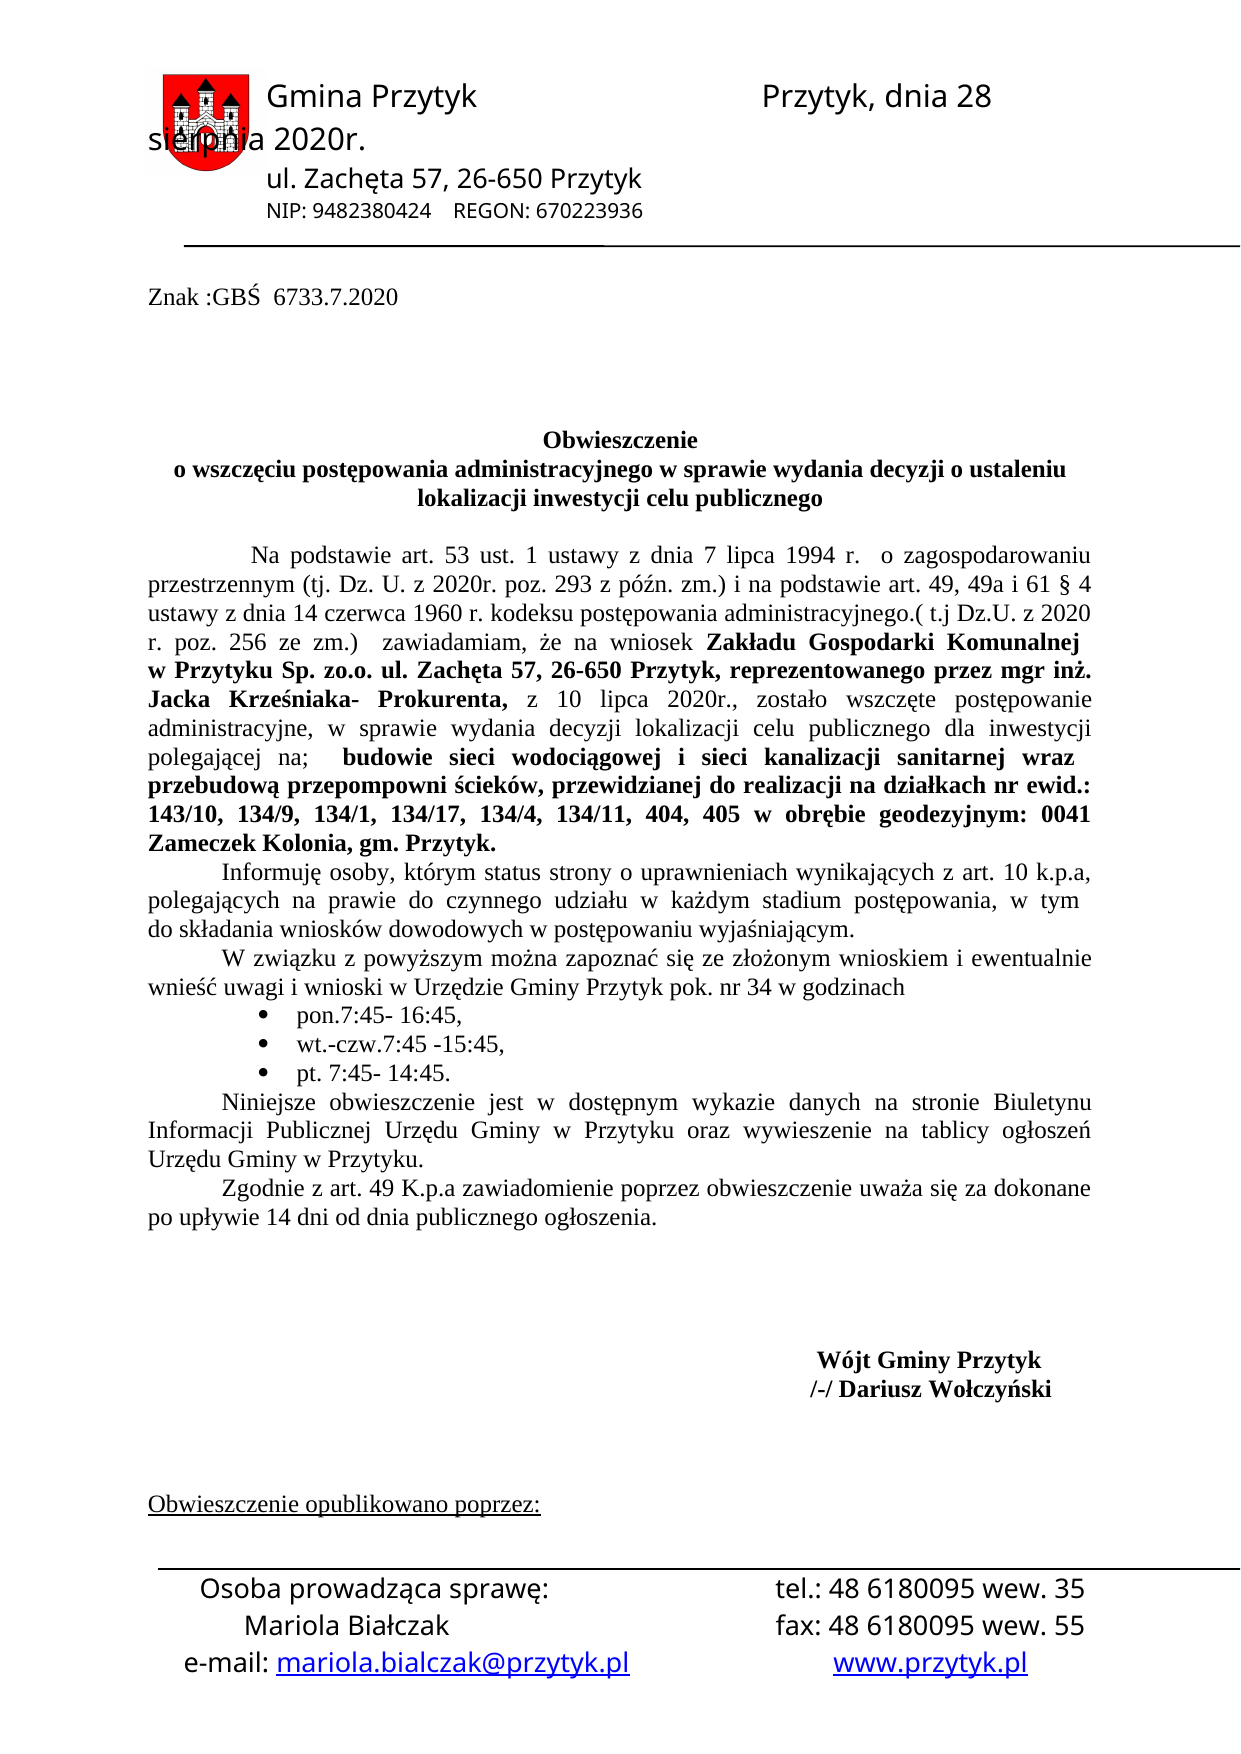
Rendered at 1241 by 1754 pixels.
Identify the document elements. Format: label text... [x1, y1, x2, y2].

text Zgodnie z art. 49 K.p.a zawiadomienie poprzez obwieszczenie uważa się za dokonane po upływie 14 dni od dnia publicznego ogłoszenia. [148, 1173, 1092, 1231]
list pt. 7:45- 14:45. [259, 1058, 1092, 1087]
text Znak :GBŚ 6733.7.2020 [148, 282, 1092, 311]
list pon.7:45- 16:45, [259, 1001, 1092, 1029]
text Niniejsze obwieszczenie jest w dostępnym wykazie danych na stronie Biuletynu Informacji Publicznej Urzędu Gminy w Przytyku oraz wywieszenie na tablicy ogłoszeń Urzędu Gminy w Przytyku. [148, 1087, 1092, 1173]
text W związku z powyższym można zapoznać się ze złożonym wnioskiem i ewentualnie wnieść uwagi i wnioski w Urzędzie Gminy Przytyk pok. nr 34 w godzinach [148, 943, 1092, 1001]
text o wszczęciu postępowania administracyjnego w sprawie wydania decyzji o ustaleniu lokalizacji inwestycji celu publicznego [148, 454, 1092, 512]
text Obwieszczenie opublikowano poprzez: [148, 1489, 1092, 1518]
list wt.-czw.7:45 -15:45, [259, 1029, 1092, 1058]
text Na podstawie art. 53 ust. 1 ustawy z dnia 7 lipca 1994 r. o zagospodarowaniu przestrzennym (tj. Dz. U. z 2020r. poz. 293 z późn. zm.) i na podstawie art. 49, 49a i 61 § 4 ustawy z dnia 14 czerwca 1960 r. kodeksu postępowania administracyjnego.( t.j Dz.U. z 2020 r. poz. 256 ze zm.) zawiadamiam, że na wniosek Zakładu Gospodarki Komunalnej w Przytyku Sp. zo.o. ul. Zachęta 57, 26-650 Przytyk, reprezentowanego przez mgr inż. Jacka Krześniaka- Prokurenta, z 10 lipca 2020r., zostało wszczęte postępowanie administracyjne, w sprawie wydania decyzji lokalizacji celu publicznego dla inwestycji polegającej na; budowie sieci wodociągowej i sieci kanalizacji sanitarnej wraz przebudową przepompowni ścieków, przewidzianej do realizacji na działkach nr ewid.: 143/10, 134/9, 134/1, 134/17, 134/4, 134/11, 404, 405 w obrębie geodezyjnym: 0041 Zameczek Kolonia, gm. Przytyk. [148, 541, 1092, 857]
text Wójt Gminy Przytyk [148, 1346, 1092, 1374]
picture [144, 67, 268, 177]
text Obwieszczenie [148, 426, 1092, 454]
text Informuję osoby, którym status strony o uprawnieniach wynikających z art. 10 k.p.a, polegających na prawie do czynnego udziału w każdym stadium postępowania, w tym do składania wniosków dowodowych w postępowaniu wyjaśniającym. [148, 857, 1092, 943]
text /-/ Dariusz Wołczyński [148, 1374, 1092, 1403]
